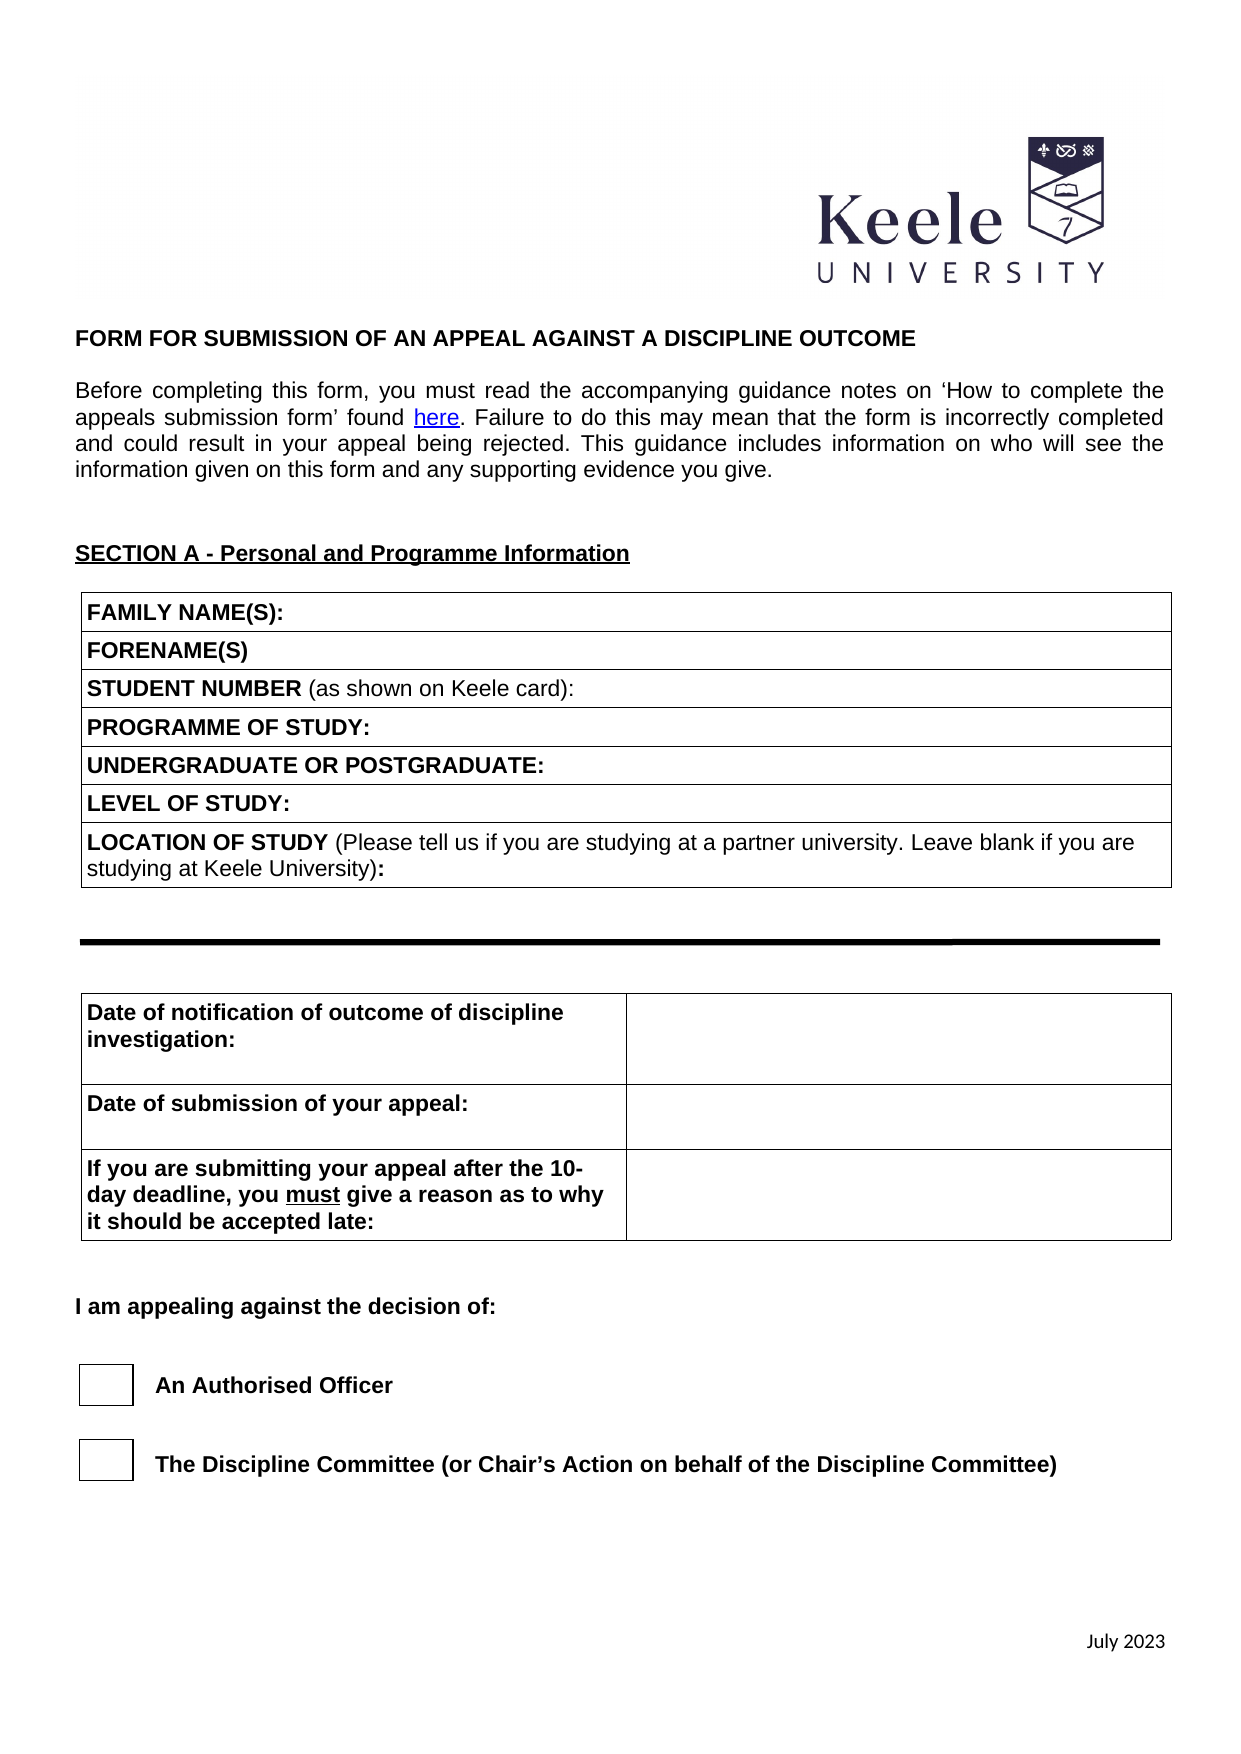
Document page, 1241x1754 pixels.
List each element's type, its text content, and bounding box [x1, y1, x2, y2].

subtitle FORM FOR SUBMISSION OF AN APPEAL AGAINST A DISCIPLINE OUTCOME [75, 324, 1165, 351]
subtitle SECTION A - Personal and Programme Information [75, 539, 1165, 566]
table_cell Date of submission of your appeal: [82, 1085, 626, 1149]
table_cell FORENAME(S) [82, 632, 1171, 669]
table_cell STUDENT NUMBER (as shown on Keele card): [82, 670, 1171, 707]
table_cell UNDERGRADUATE OR POSTGRADUATE: [82, 747, 1171, 784]
table_cell [627, 1150, 1171, 1240]
text The Discipline Committee (or Chair’s Action on behalf of the Discipline Committee) [134, 1451, 1165, 1477]
text I am appealing against the decision of: [75, 1293, 1165, 1319]
table_header Date of notification of outcome of discipline investigation: [82, 994, 626, 1084]
table_cell LOCATION OF STUDY (Please tell us if you are studying at a partner university. Leave blank if you are studying at Keele University): [82, 823, 1171, 887]
text An Authorised Officer [134, 1372, 1165, 1398]
table_header [627, 994, 1171, 1084]
table_cell If you are submitting your appeal after the 10-day deadline, you must give a reason as to why it should be accepted late: [82, 1150, 626, 1240]
table_header FAMILY NAME(S): [82, 593, 1171, 631]
text Before completing this form, you must read the accompanying guidance notes on ‘How to complete the appeals submission form’ found here. Failure to do this may mean that the form is incorrectly completed and could result in your appeal being rejected. This guidance includes information on who will see the information given on this form and any supporting evidence you give. [75, 377, 1165, 483]
table_cell LEVEL OF STUDY: [82, 785, 1171, 822]
table_cell [627, 1085, 1171, 1149]
picture [75, 75, 1166, 299]
table_cell PROGRAMME OF STUDY: [82, 708, 1171, 746]
